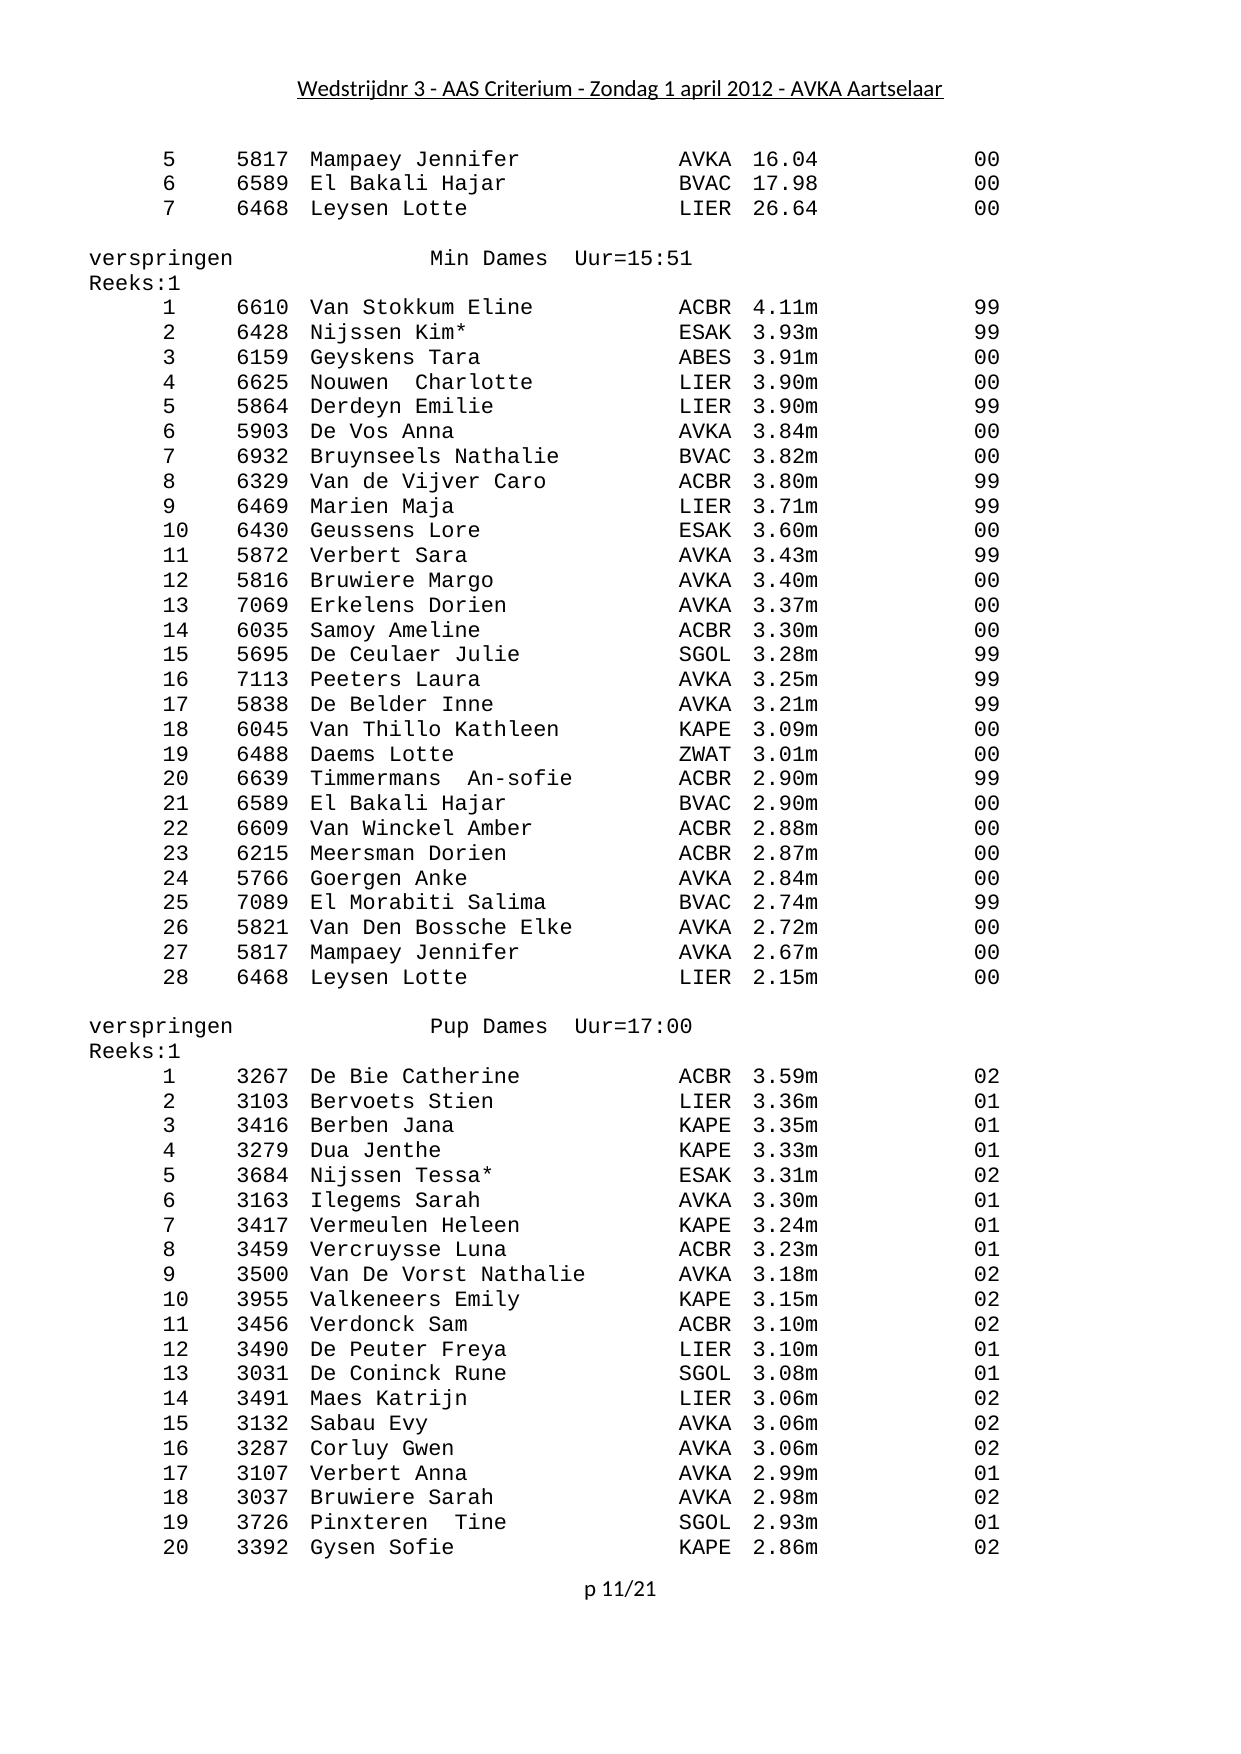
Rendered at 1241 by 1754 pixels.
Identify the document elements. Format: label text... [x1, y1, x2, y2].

text 22 6609 Van Winckel Amber ACBR 2.88m 00 [89, 817, 1152, 842]
text 25 7089 El Morabiti Salima BVAC 2.74m 99 [89, 891, 1152, 916]
text 26 5821 Van Den Bossche Elke AVKA 2.72m 00 [89, 916, 1152, 941]
text 9 3500 Van De Vorst Nathalie AVKA 3.18m 02 [89, 1263, 1152, 1288]
text 5 5864 Derdeyn Emilie LIER 3.90m 99 [89, 396, 1152, 420]
text 14 6035 Samoy Ameline ACBR 3.30m 00 [89, 619, 1152, 643]
text 28 6468 Leysen Lotte LIER 2.15m 00 [89, 966, 1152, 991]
text 5 5817 Mampaey Jennifer AVKA 16.04 00 [89, 148, 1152, 172]
text 14 3491 Maes Katrijn LIER 3.06m 02 [89, 1387, 1152, 1412]
text 7 3417 Vermeulen Heleen KAPE 3.24m 01 [89, 1214, 1152, 1238]
text 19 3726 Pinxteren Tine SGOL 2.93m 01 [89, 1511, 1152, 1536]
text 23 6215 Meersman Dorien ACBR 2.87m 00 [89, 842, 1152, 867]
text 8 6329 Van de Vijver Caro ACBR 3.80m 99 [89, 470, 1152, 495]
text verspringen Pup Dames Uur=17:00 [89, 1015, 1152, 1040]
text 24 5766 Goergen Anke AVKA 2.84m 00 [89, 867, 1152, 891]
text 18 3037 Bruwiere Sarah AVKA 2.98m 02 [89, 1486, 1152, 1511]
text 12 5816 Bruwiere Margo AVKA 3.40m 00 [89, 569, 1152, 594]
text 8 3459 Vercruysse Luna ACBR 3.23m 01 [89, 1238, 1152, 1263]
text 1 3267 De Bie Catherine ACBR 3.59m 02 [89, 1065, 1152, 1090]
text 19 6488 Daems Lotte ZWAT 3.01m 00 [89, 743, 1152, 767]
text 16 7113 Peeters Laura AVKA 3.25m 99 [89, 668, 1152, 693]
text 11 3456 Verdonck Sam ACBR 3.10m 02 [89, 1313, 1152, 1338]
text 15 5695 De Ceulaer Julie SGOL 3.28m 99 [89, 643, 1152, 668]
text 2 6428 Nijssen Kim* ESAK 3.93m 99 [89, 321, 1152, 346]
text 3 6159 Geyskens Tara ABES 3.91m 00 [89, 346, 1152, 371]
text 12 3490 De Peuter Freya LIER 3.10m 01 [89, 1338, 1152, 1362]
text 17 5838 De Belder Inne AVKA 3.21m 99 [89, 693, 1152, 718]
text 13 3031 De Coninck Rune SGOL 3.08m 01 [89, 1362, 1152, 1387]
text 3 3416 Berben Jana KAPE 3.35m 01 [89, 1114, 1152, 1139]
text Reeks:1 [89, 272, 1152, 296]
text 9 6469 Marien Maja LIER 3.71m 99 [89, 495, 1152, 519]
text 13 7069 Erkelens Dorien AVKA 3.37m 00 [89, 594, 1152, 619]
text 6 3163 Ilegems Sarah AVKA 3.30m 01 [89, 1189, 1152, 1214]
text 20 3392 Gysen Sofie KAPE 2.86m 02 [89, 1536, 1152, 1561]
text 27 5817 Mampaey Jennifer AVKA 2.67m 00 [89, 941, 1152, 966]
text 7 6932 Bruynseels Nathalie BVAC 3.82m 00 [89, 445, 1152, 470]
text 2 3103 Bervoets Stien LIER 3.36m 01 [89, 1090, 1152, 1114]
text verspringen Min Dames Uur=15:51 [89, 247, 1152, 272]
text 10 3955 Valkeneers Emily KAPE 3.15m 02 [89, 1288, 1152, 1313]
text Reeks:1 [89, 1040, 1152, 1065]
text 16 3287 Corluy Gwen AVKA 3.06m 02 [89, 1437, 1152, 1462]
text 15 3132 Sabau Evy AVKA 3.06m 02 [89, 1412, 1152, 1437]
text 5 3684 Nijssen Tessa* ESAK 3.31m 02 [89, 1164, 1152, 1189]
text 6 6589 El Bakali Hajar BVAC 17.98 00 [89, 172, 1152, 197]
text 10 6430 Geussens Lore ESAK 3.60m 00 [89, 519, 1152, 544]
text 1 6610 Van Stokkum Eline ACBR 4.11m 99 [89, 296, 1152, 321]
text 21 6589 El Bakali Hajar BVAC 2.90m 00 [89, 792, 1152, 817]
text 7 6468 Leysen Lotte LIER 26.64 00 [89, 197, 1152, 222]
text 4 6625 Nouwen Charlotte LIER 3.90m 00 [89, 371, 1152, 396]
text 11 5872 Verbert Sara AVKA 3.43m 99 [89, 544, 1152, 569]
text 17 3107 Verbert Anna AVKA 2.99m 01 [89, 1462, 1152, 1486]
text 20 6639 Timmermans An-sofie ACBR 2.90m 99 [89, 767, 1152, 792]
text 4 3279 Dua Jenthe KAPE 3.33m 01 [89, 1139, 1152, 1164]
text 18 6045 Van Thillo Kathleen KAPE 3.09m 00 [89, 718, 1152, 743]
text 6 5903 De Vos Anna AVKA 3.84m 00 [89, 420, 1152, 445]
